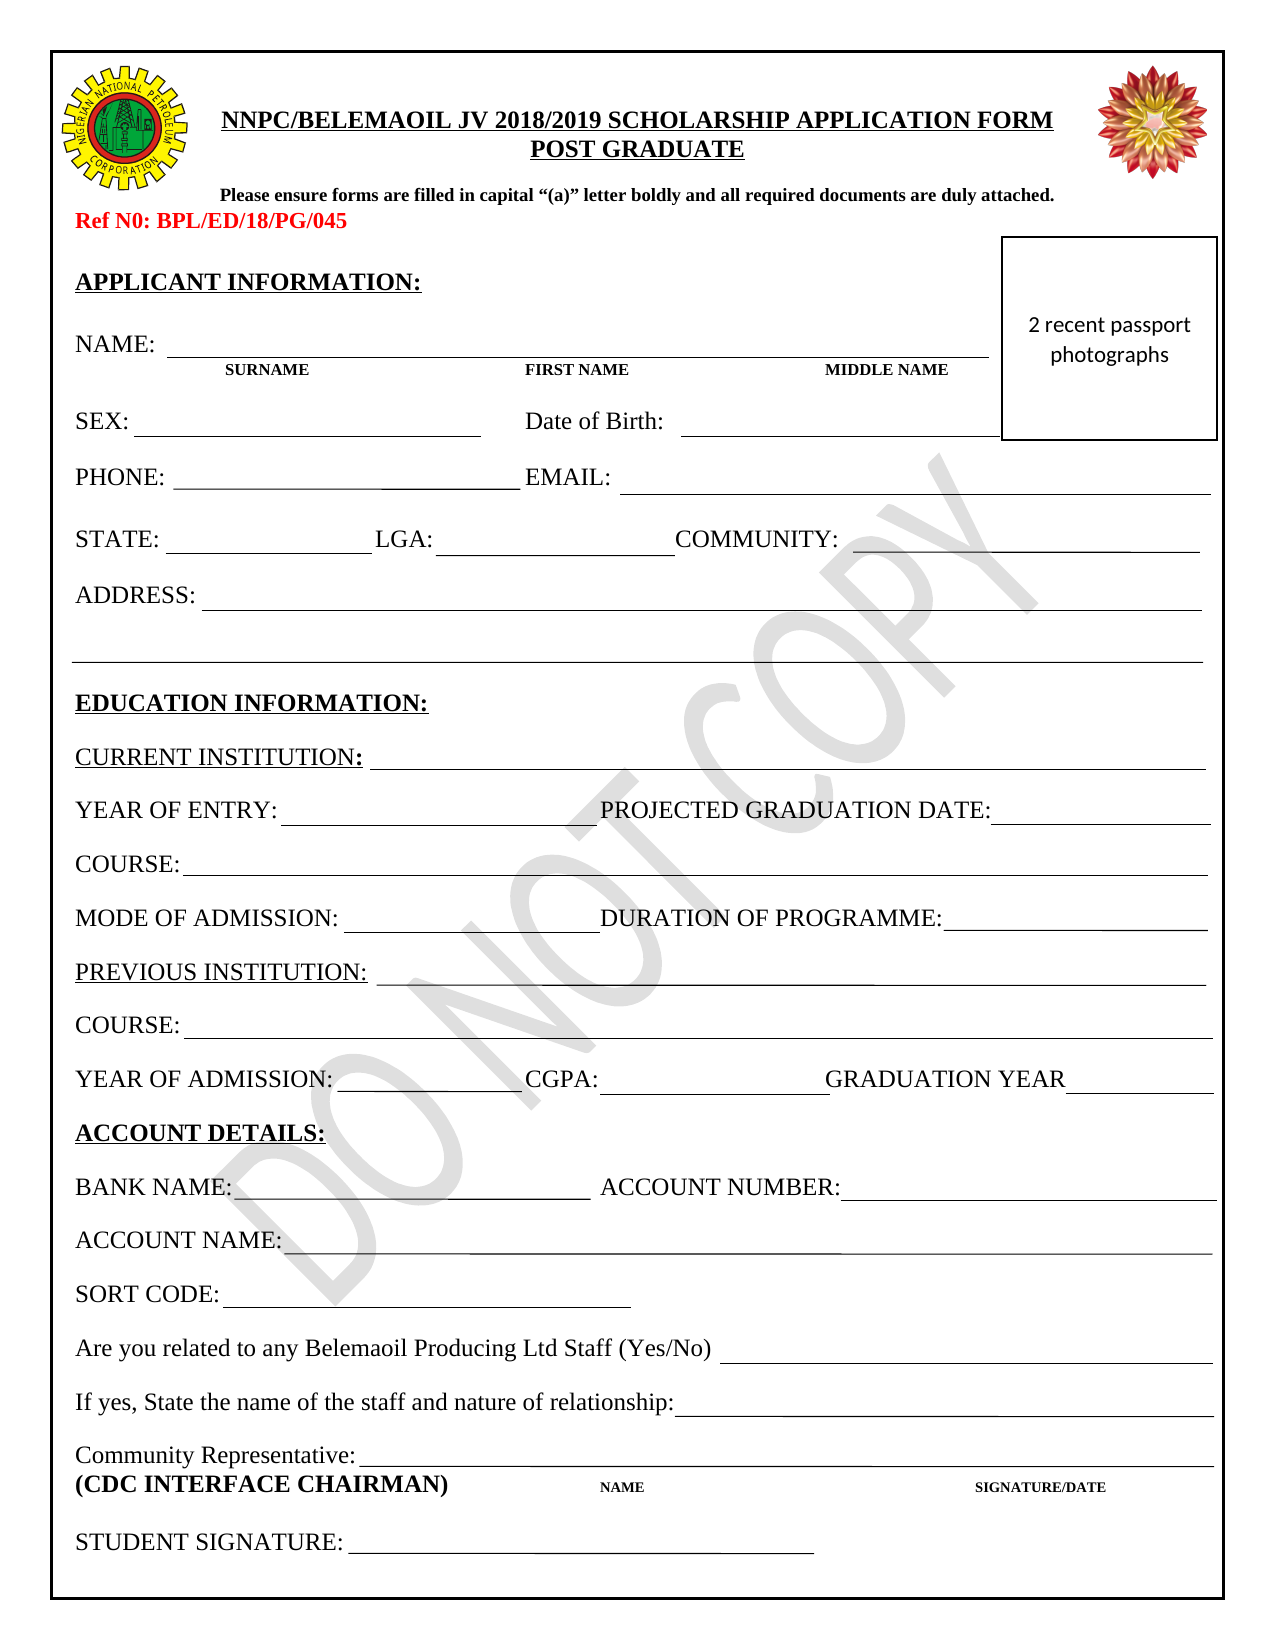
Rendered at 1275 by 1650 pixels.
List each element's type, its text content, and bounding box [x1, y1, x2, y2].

text COURSE: [75, 1011, 1200, 1039]
text Please ensure forms are filled in capital “(a)” letter boldly and all required documents are duly attached. [75, 184, 1200, 206]
text CURRENT INSTITUTION: [75, 742, 1200, 771]
text PREVIOUS INSTITUTION: [75, 957, 1200, 986]
text PHONE: EMAIL: [75, 462, 1200, 491]
text BANK NAME: ACCOUNT NUMBER: [75, 1172, 1200, 1201]
text STUDENT SIGNATURE: [75, 1527, 1200, 1556]
text NAME: [75, 329, 1001, 358]
text Are you related to any Belemaoil Producing Ltd Staff (Yes/No) [75, 1333, 1200, 1362]
text COURSE: [75, 849, 1200, 878]
text STATE: LGA: COMMUNITY: [75, 524, 1200, 553]
text APPLICANT INFORMATION: [75, 267, 1001, 296]
text MODE OF ADMISSION: DURATION OF PROGRAMME: [75, 903, 1200, 932]
text Ref N0: BPL/ED/18/PG/045 [75, 207, 1200, 234]
picture [1089, 54, 1221, 187]
text If yes, State the name of the staff and nature of relationship: [75, 1387, 1200, 1416]
text EDUCATION INFORMATION: [75, 688, 1200, 717]
text ADDRESS: [75, 581, 1200, 609]
text SEX: Date of Birth: [75, 406, 1001, 435]
text ACCOUNT NAME: [75, 1226, 1200, 1254]
text SORT CODE: [75, 1279, 1200, 1308]
text YEAR OF ENTRY: PROJECTED GRADUATION DATE: [75, 796, 1200, 824]
text YEAR OF ADMISSION: CGPA: GRADUATION YEAR [75, 1064, 1200, 1093]
text (CDC INTERFACE CHAIRMAN) NAME SIGNATURE/DATE [75, 1469, 1200, 1498]
text ACCOUNT DETAILS: [75, 1118, 1200, 1147]
text Community Representative: [75, 1441, 1200, 1469]
text SURNAME FIRST NAME MIDDLE NAME [75, 360, 1001, 379]
